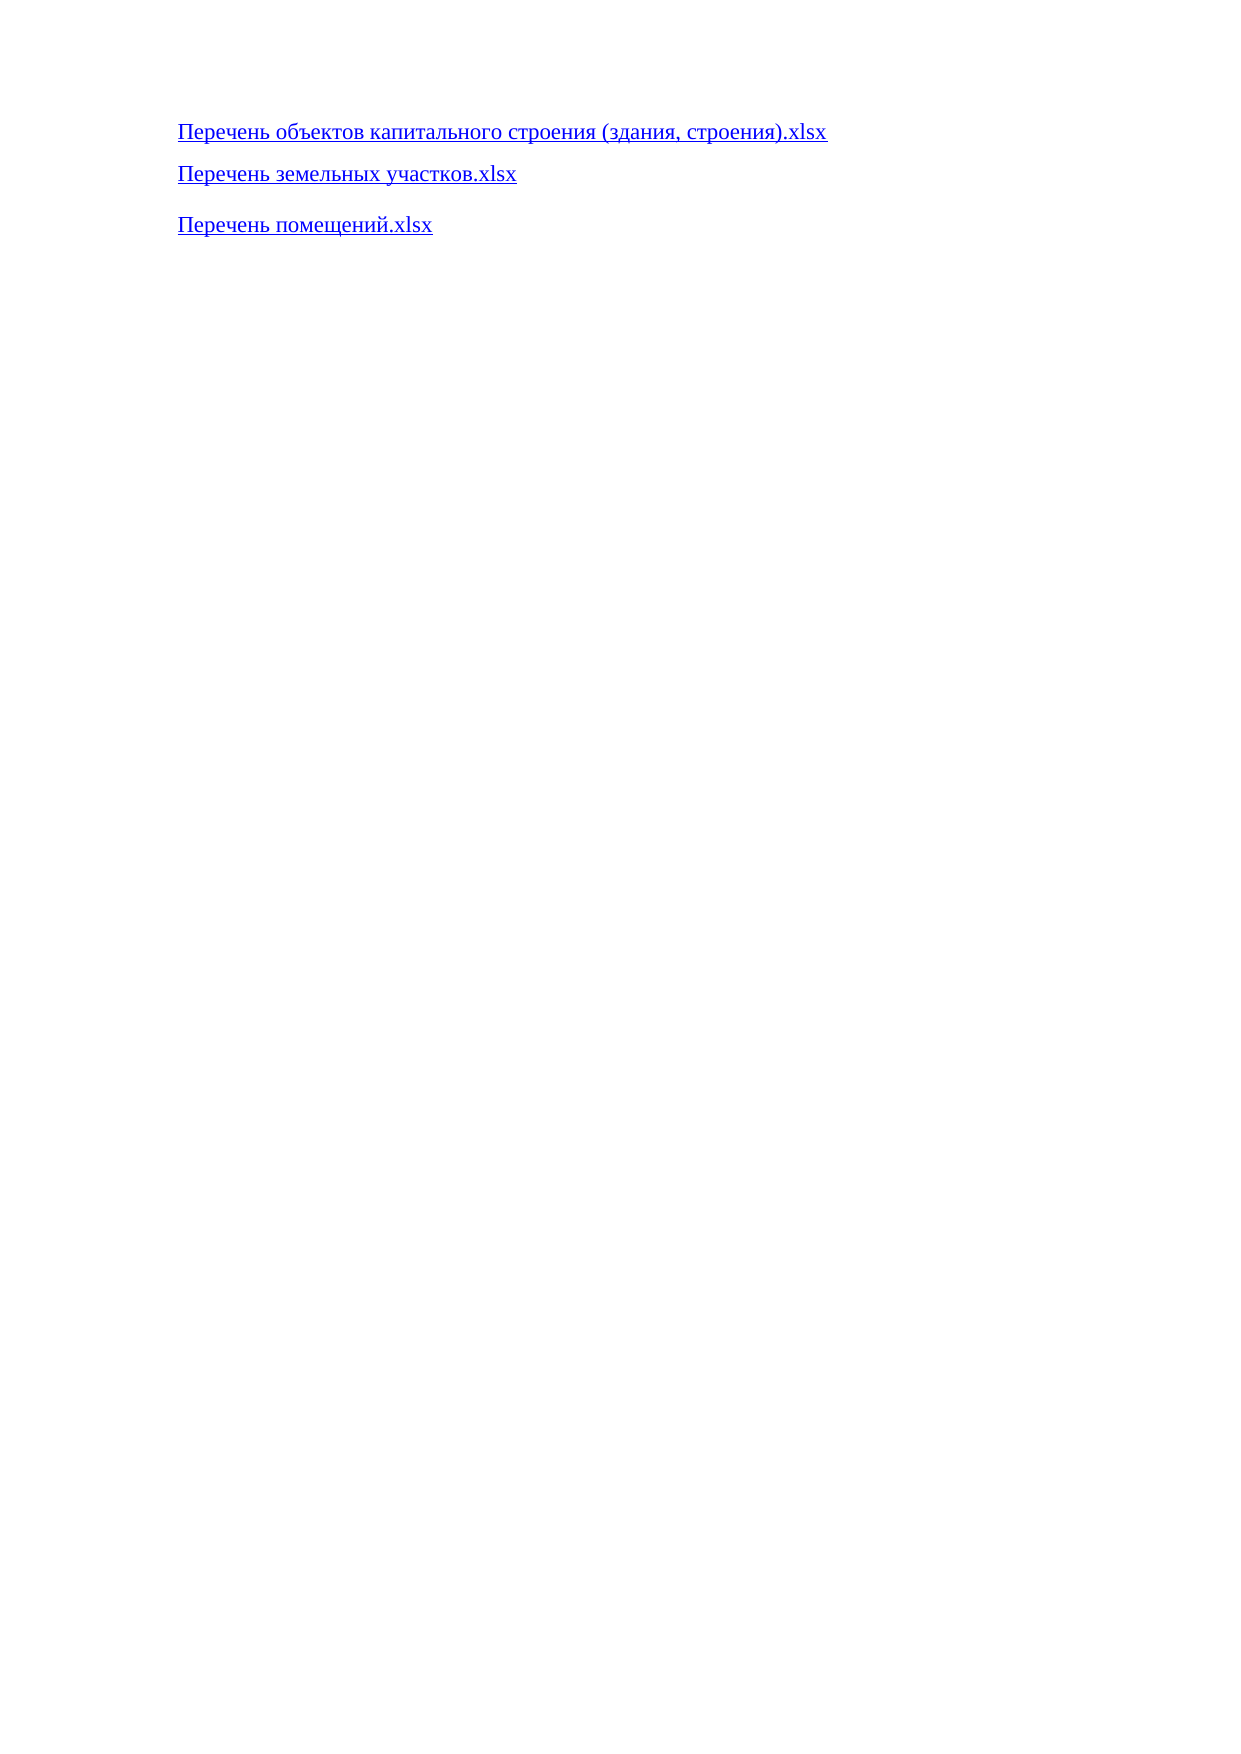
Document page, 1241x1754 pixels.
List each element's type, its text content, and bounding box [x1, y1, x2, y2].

text Перечень помещений.xlsx [177, 211, 1152, 237]
text Перечень земельных участков.xlsx [177, 160, 1152, 186]
text Перечень объектов капитального строения (здания, строения).xlsx [177, 118, 1152, 144]
